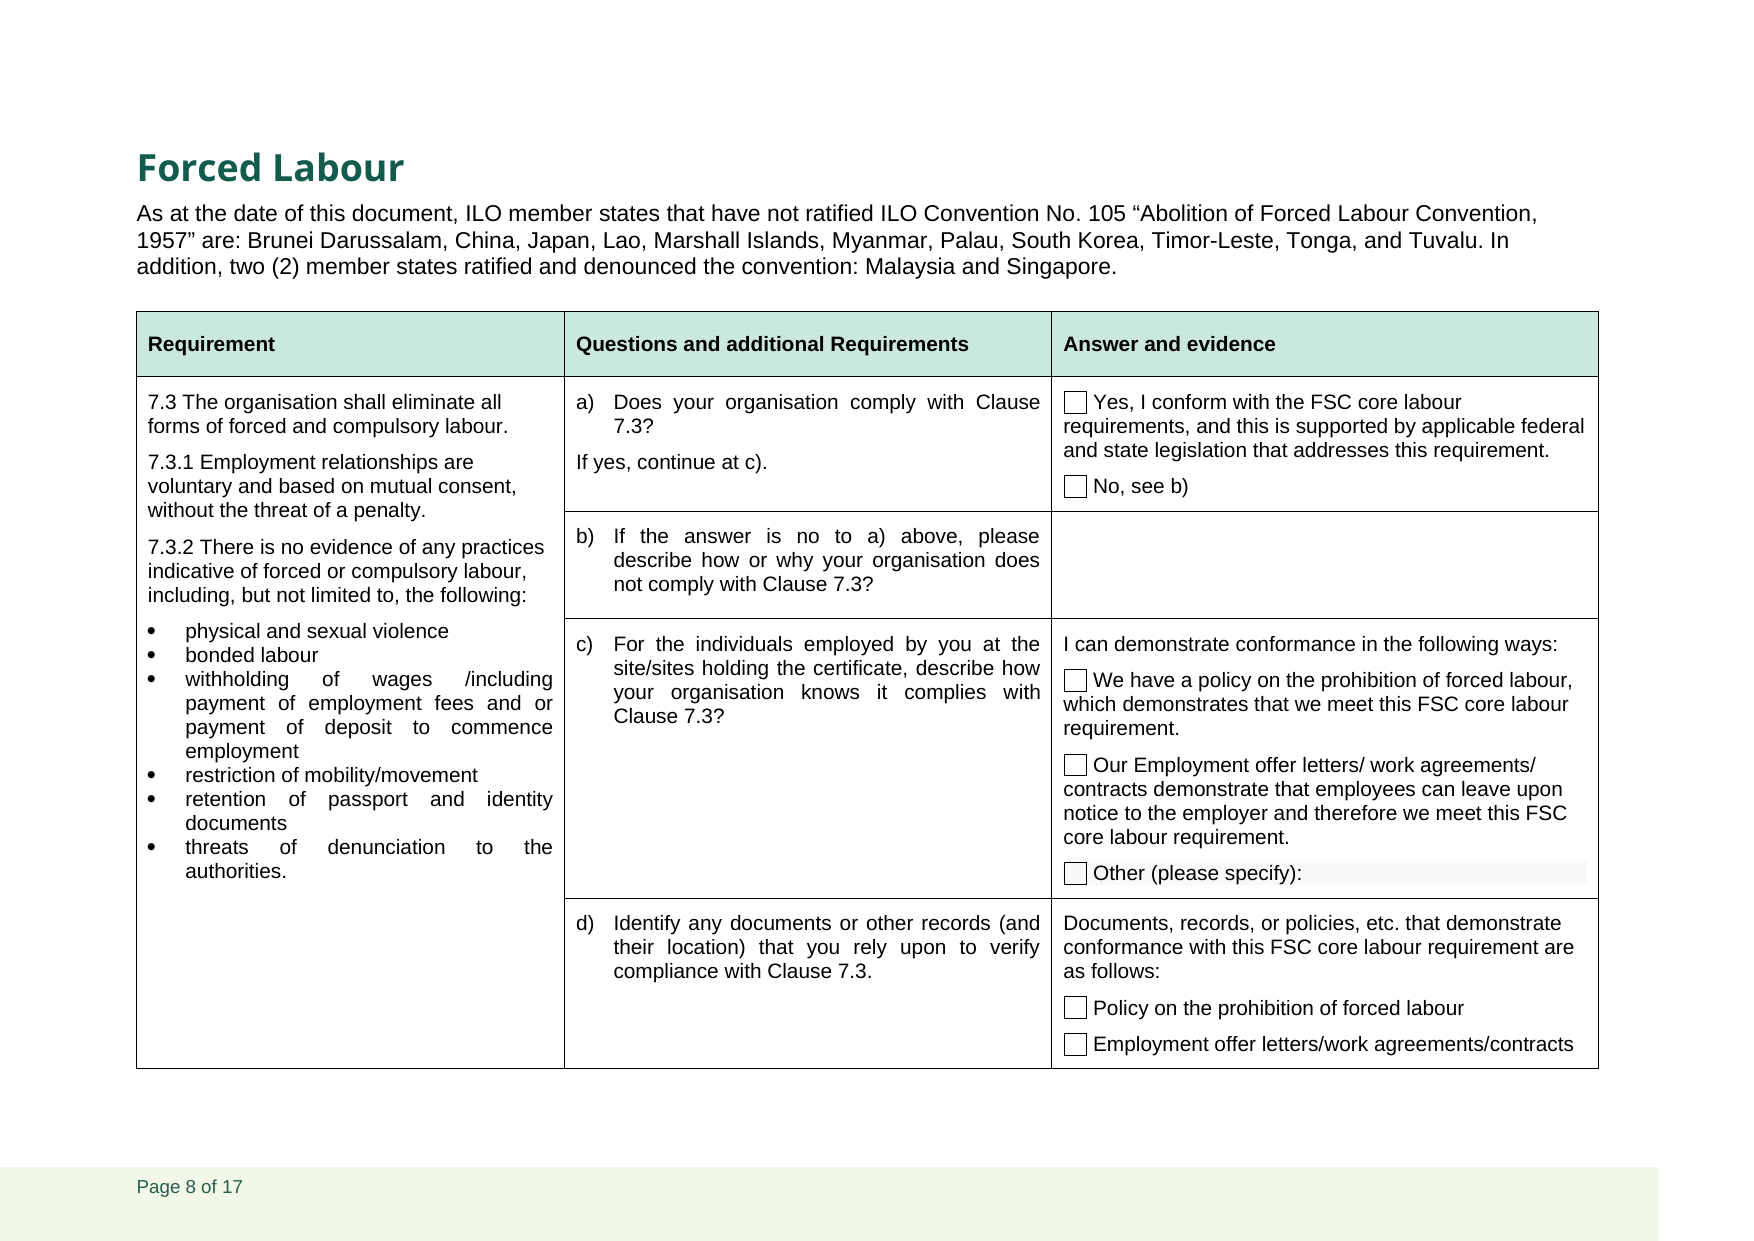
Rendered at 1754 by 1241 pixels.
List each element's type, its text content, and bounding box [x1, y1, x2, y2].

table_header Answer and evidence [1052, 312, 1598, 376]
table_cell I can demonstrate conformance in the following ways: We have a policy on the prohibition of forced labour, which demonstrates that we meet this FSC core labour requirement. Our Employment offer letters/ work agreements/ contracts demonstrate that employees can leave upon notice to the employer and therefore we meet this FSC core labour requirement. Other (please specify): [1052, 619, 1598, 897]
table_cell [1052, 512, 1598, 618]
table_cell For the individuals employed by you at the site/sites holding the certificate, describe how your organisation knows it complies with Clause 7.3? [565, 619, 1051, 897]
table_cell Does your organisation comply with Clause 7.3? If yes, continue at c). [565, 377, 1051, 511]
table_cell Yes, I conform with the FSC core labour requirements, and this is supported by applicable federal and state legislation that addresses this requirement. ​​ No, see b) [1052, 377, 1598, 511]
table_cell If the answer is no to a) above, please describe how or why your organisation does not comply with Clause 7.3? [565, 512, 1051, 618]
text As at the date of this document, ILO member states that have not ratified ILO Convention No. 105 “Abolition of Forced Labour Convention, 1957” are: Brunei Darussalam, China, Japan, Lao, Marshall Islands, Myanmar, Palau, South Korea, Timor-Leste, Tonga, and Tuvalu. In addition, two (2) member states ratified and denounced the convention: Malaysia and Singapore. [136, 200, 1598, 279]
table_cell 7.3 The organisation shall eliminate all forms of forced and compulsory labour. 7.3.1 Employment relationships are voluntary and based on mutual consent, without the threat of a penalty. 7.3.2 There is no evidence of any practices indicative of forced or compulsory labour, including, but not limited to, the following: physical and sexual violence bonded labour withholding of wages /including payment of employment fees and or payment of deposit to commence employment restriction of mobility/movement retention of passport and identity documents threats of denunciation to the authorities. [137, 377, 564, 1068]
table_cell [565, 899, 1051, 1068]
table_header Questions and additional Requirements [565, 312, 1051, 376]
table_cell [1052, 899, 1598, 1068]
text Forced Labour [136, 142, 1598, 193]
table_header Requirement [137, 312, 564, 376]
